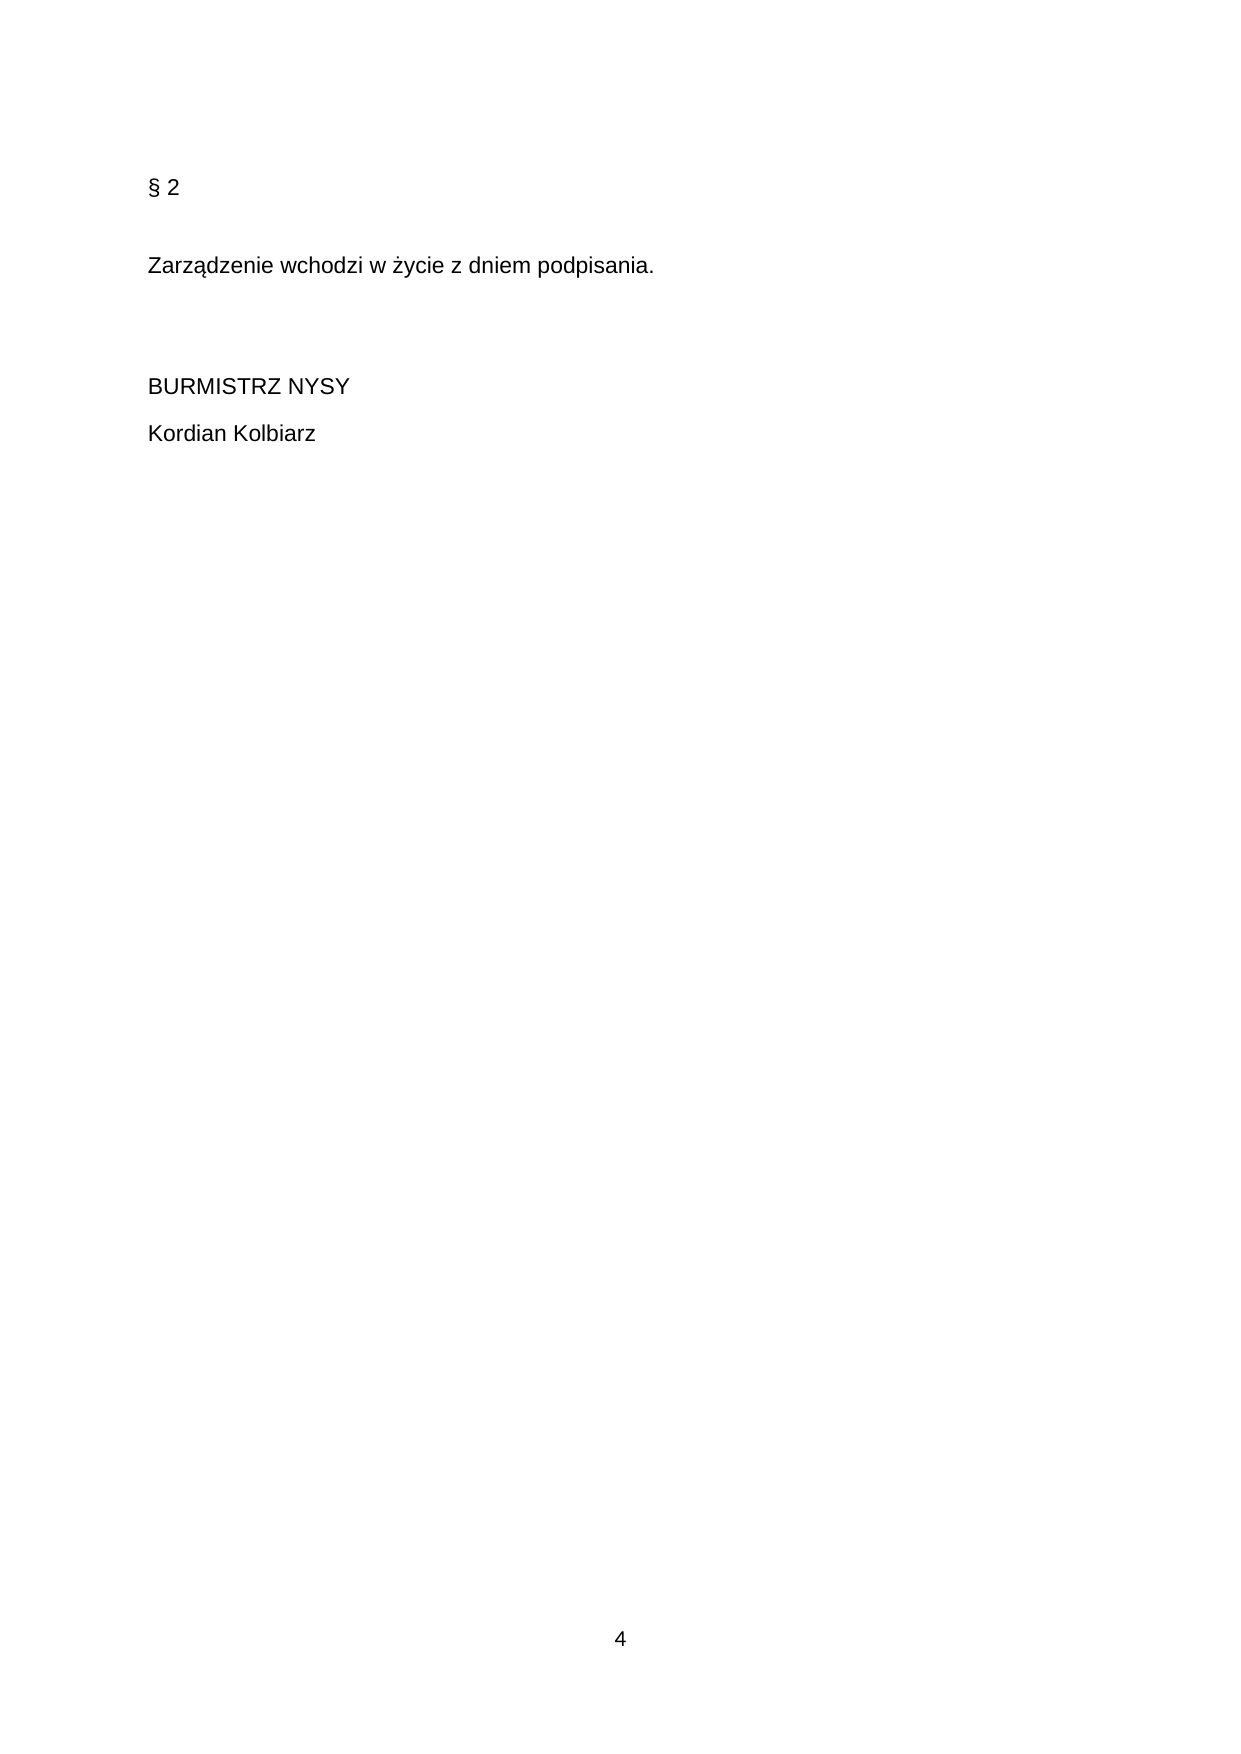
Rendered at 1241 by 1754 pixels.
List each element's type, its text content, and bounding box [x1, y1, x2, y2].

text Zarządzenie wchodzi w życie z dniem podpisania. [148, 252, 1093, 279]
text Kordian Kolbiarz [148, 420, 1093, 447]
text BURMISTRZ NYSY [148, 373, 1093, 399]
text § 2 [148, 174, 1093, 200]
